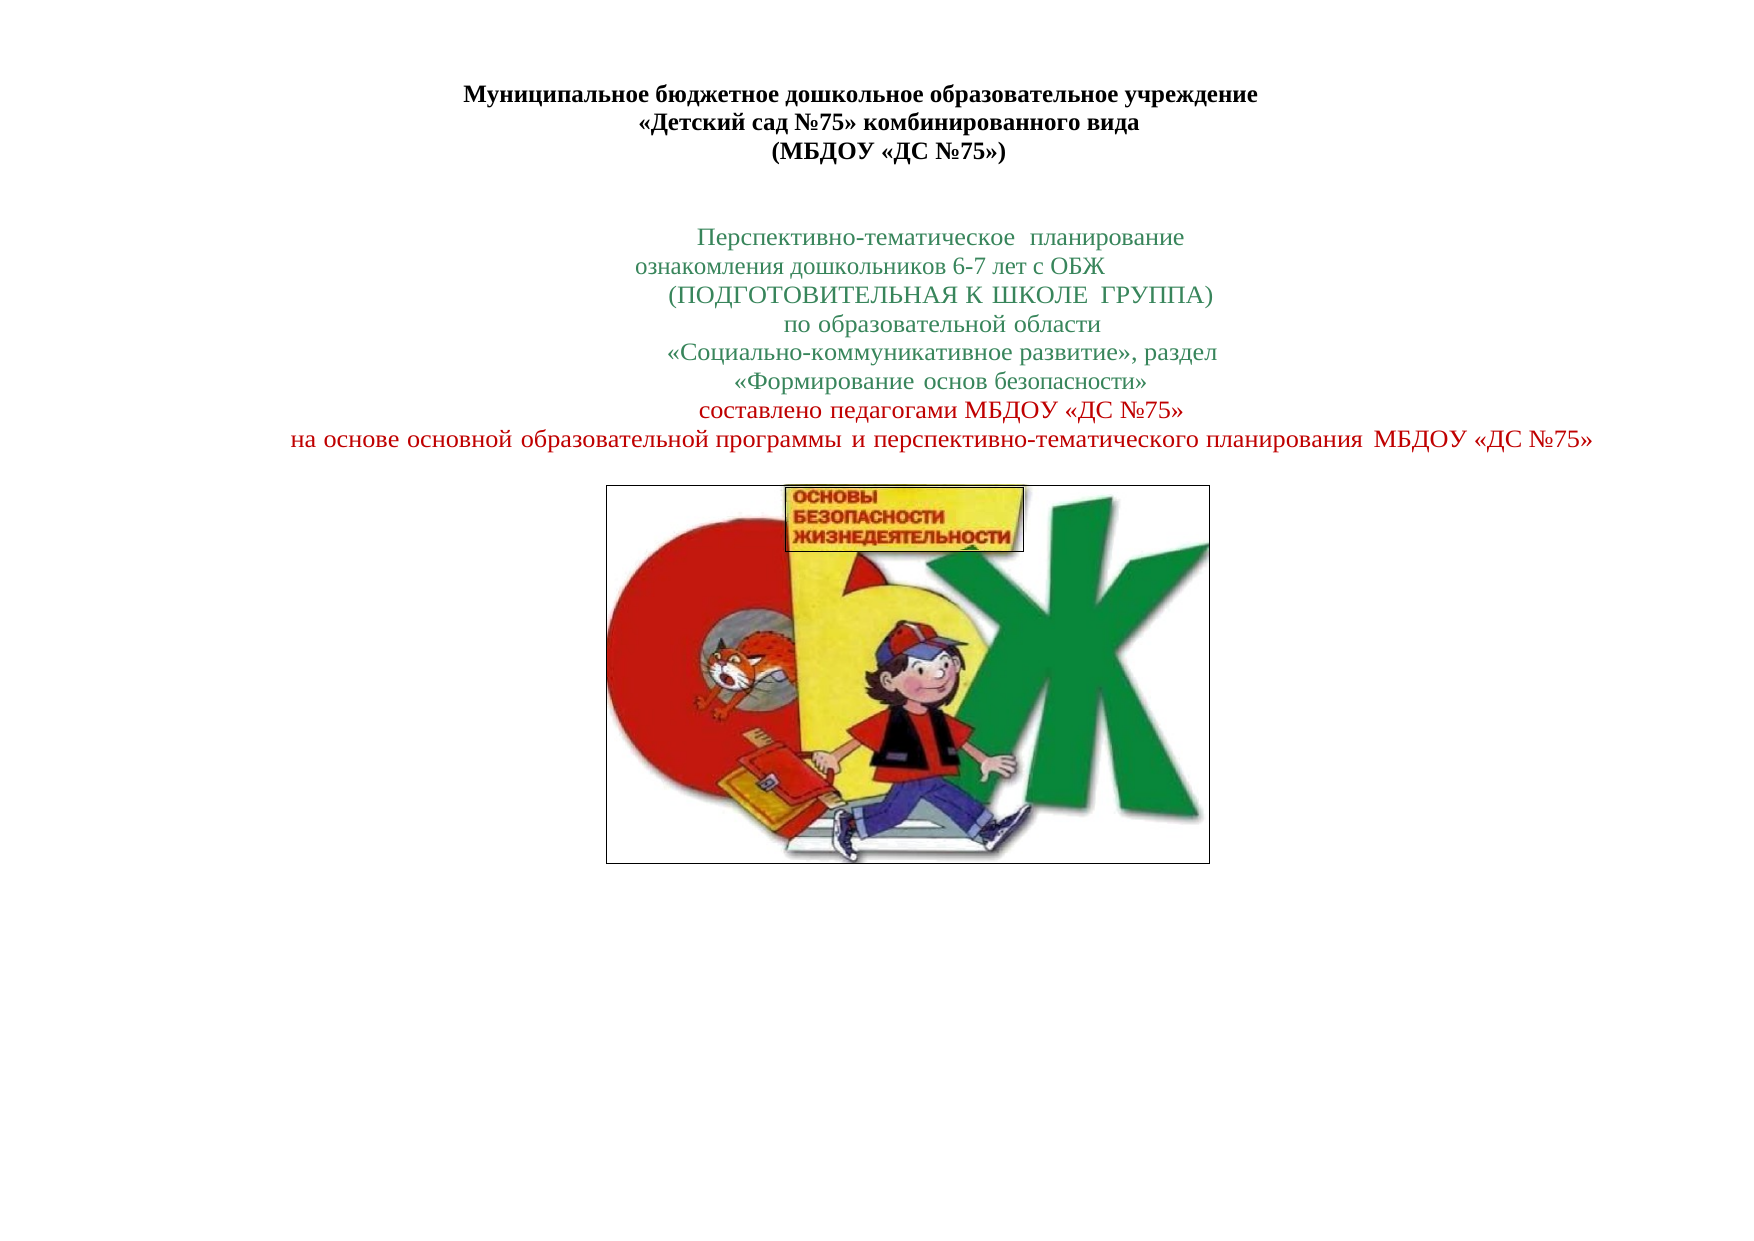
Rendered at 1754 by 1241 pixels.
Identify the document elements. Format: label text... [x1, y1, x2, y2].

text Перспективно-тематическое планирование [213, 222, 1667, 251]
text (ПОДГОТОВИТЕЛЬНАЯ К ШКОЛЕ ГРУППА) [213, 280, 1668, 309]
text Муниципальное бюджетное дошкольное образовательное учреждение [31, 79, 1690, 107]
text «Детский сад №75» комбинированного вида [30, 107, 1690, 136]
text «Социально-коммуникативное развитие», раздел «Формирование основ безопасности» [651, 337, 1230, 395]
text (МБДОУ «ДС №75») [30, 136, 1690, 165]
text составлено педагогами МБДОУ «ДС №75» [213, 395, 1669, 424]
picture [607, 486, 1209, 863]
text по образовательной области [213, 309, 1671, 337]
subtitle ознакомления дошкольников 6-7 лет с ОБЖ [635, 251, 1234, 280]
text на основе основной образовательной программы и перспективно-тематического планирования МБДОУ «ДС №75» [213, 424, 1670, 452]
